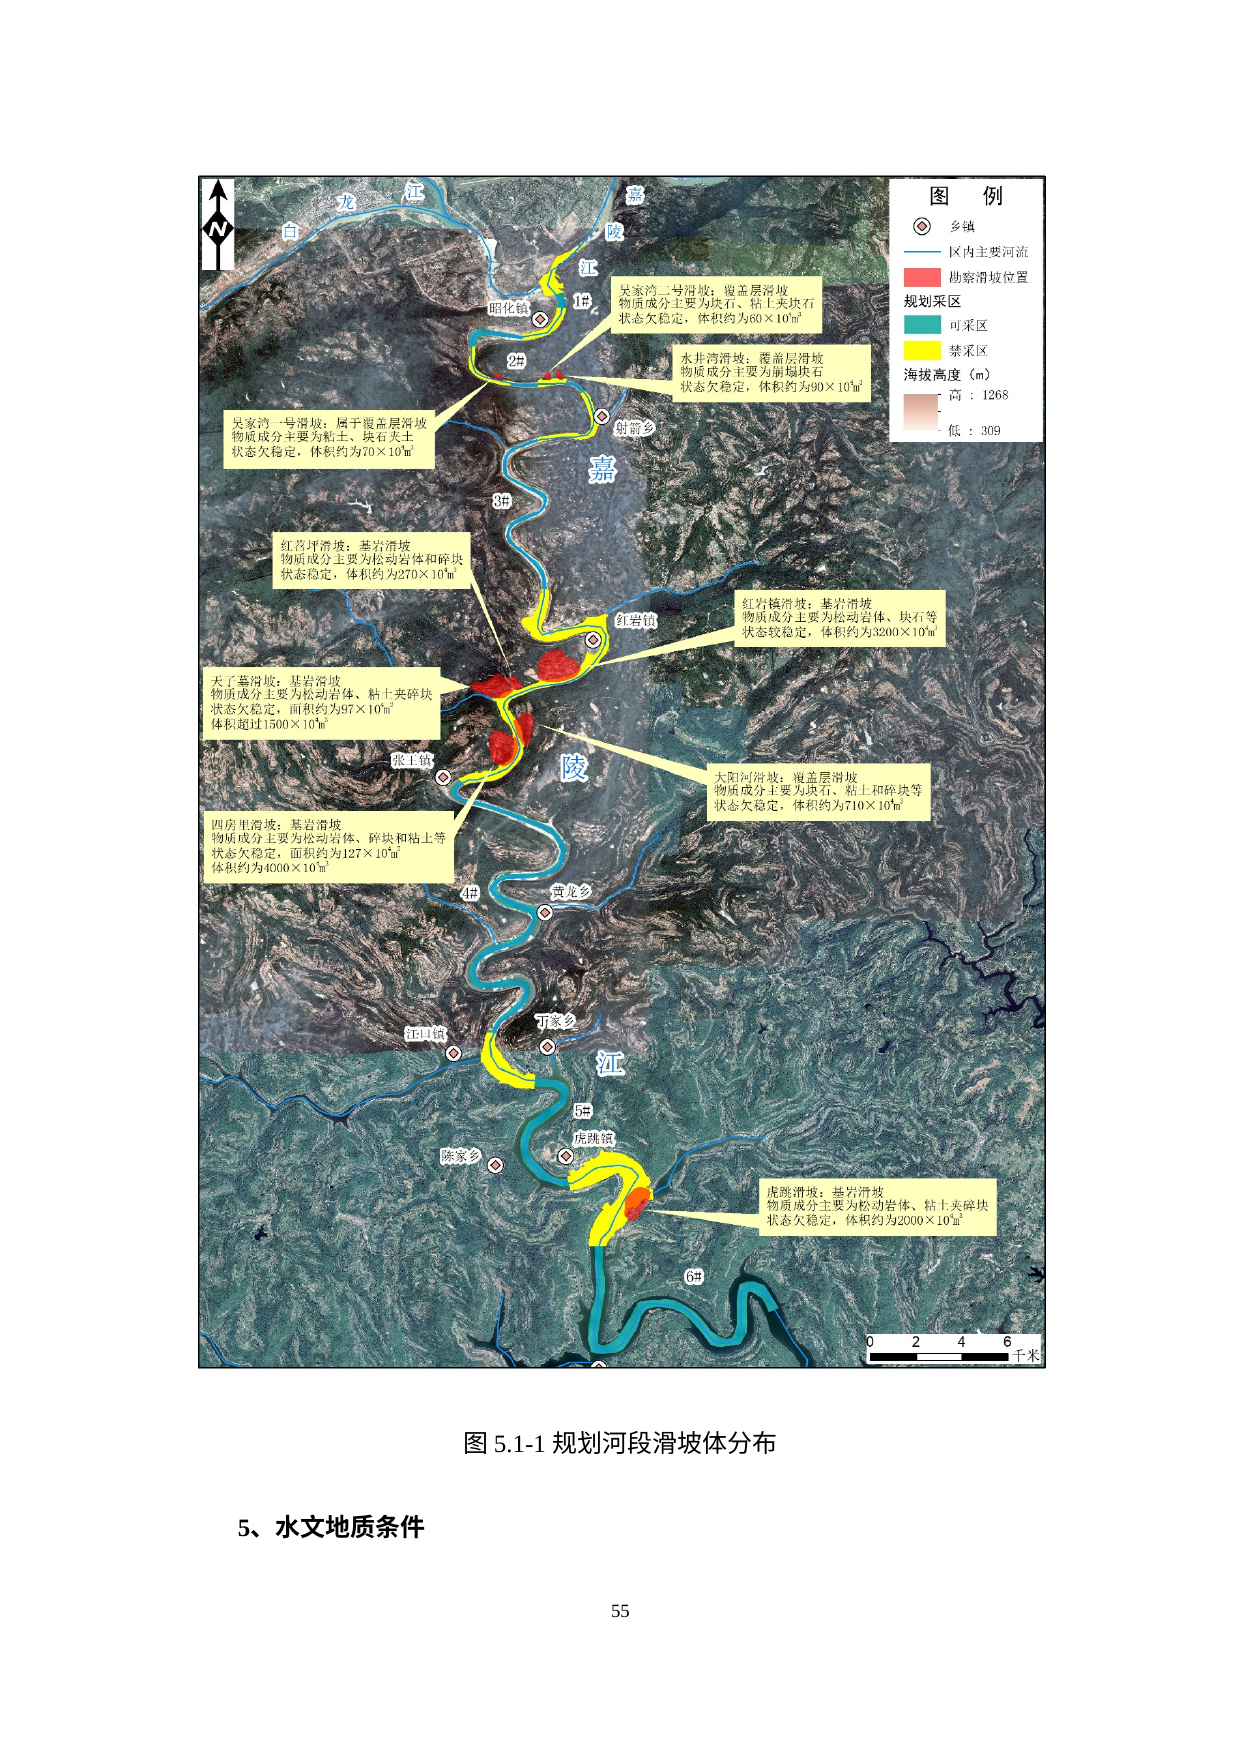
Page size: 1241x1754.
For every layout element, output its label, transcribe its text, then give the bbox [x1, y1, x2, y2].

text 5、水文地质条件 [187, 1493, 1053, 1558]
picture [187, 160, 1053, 1384]
text 图5.1-1 规划河段滑坡体分布 [187, 1409, 1053, 1474]
